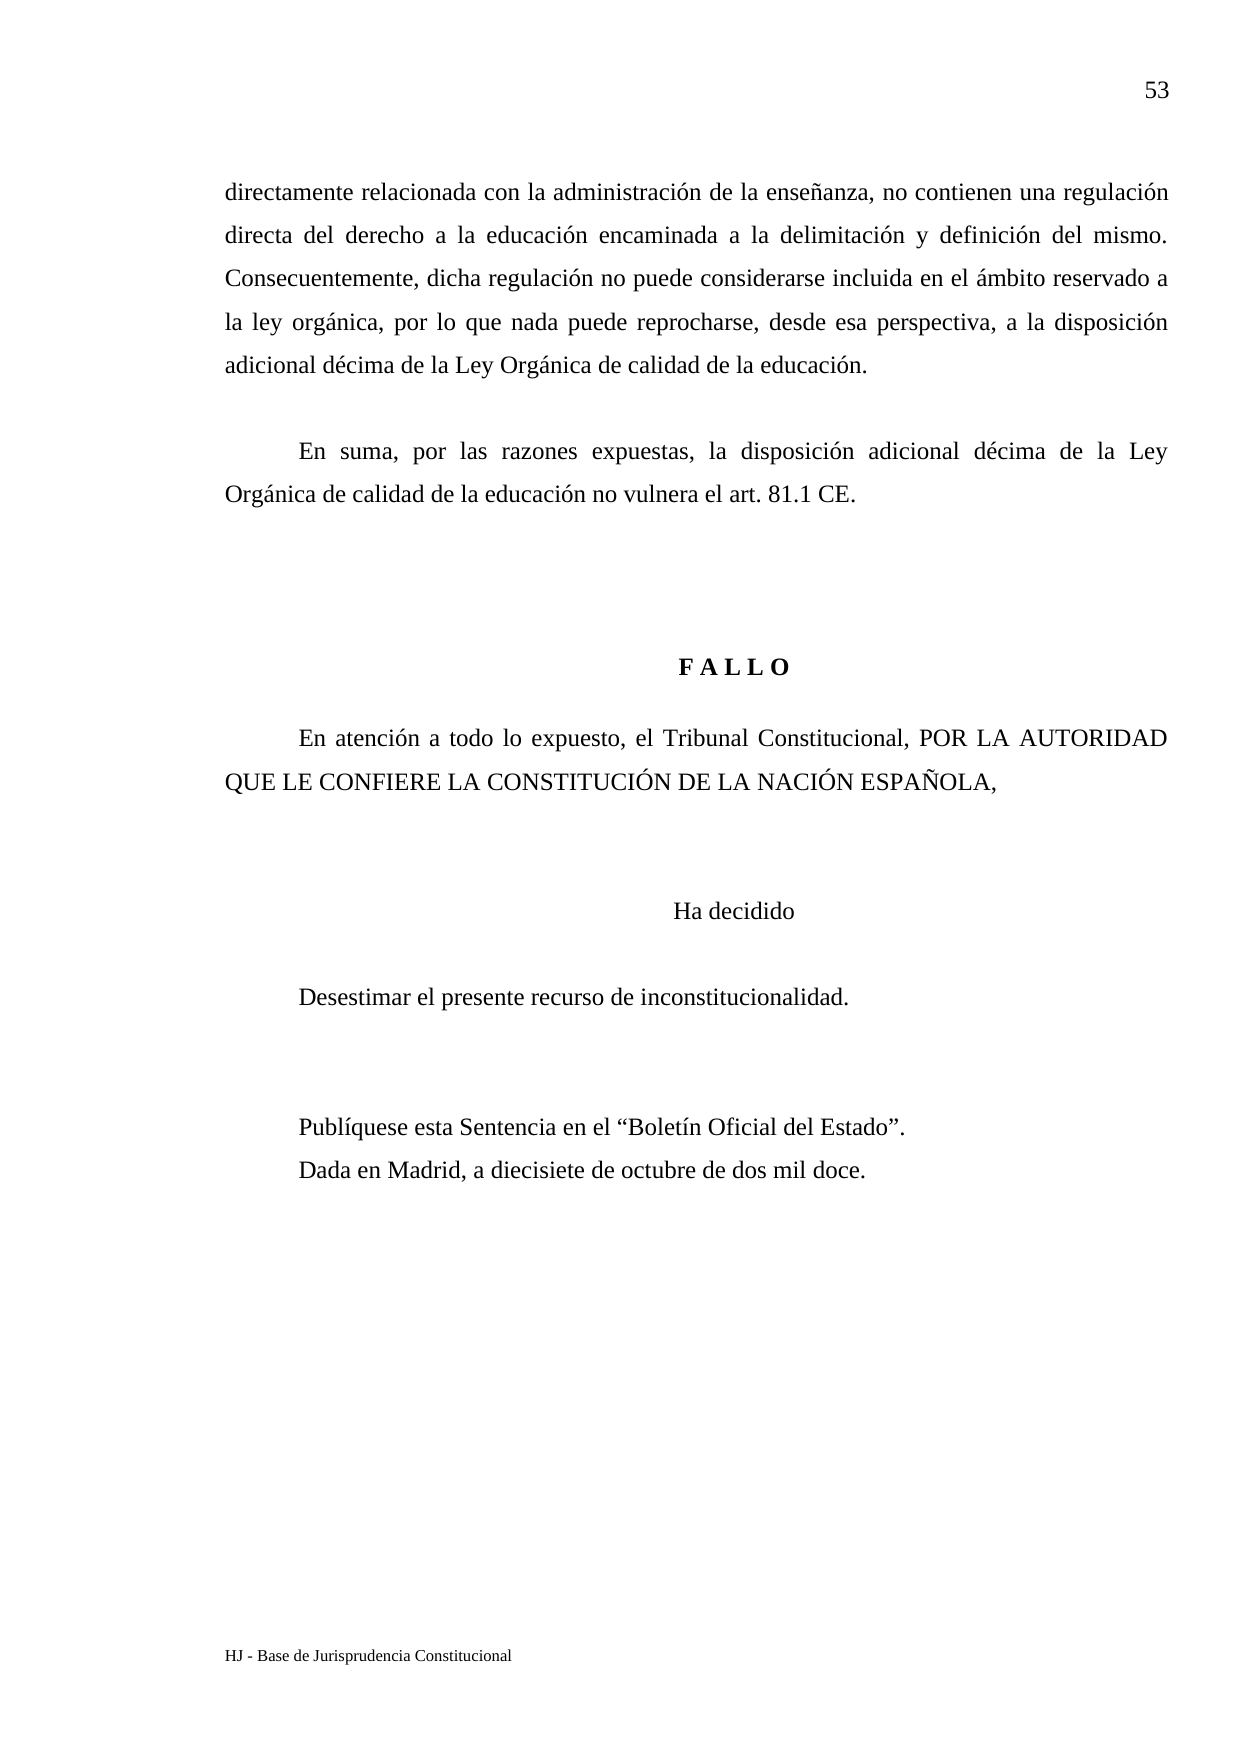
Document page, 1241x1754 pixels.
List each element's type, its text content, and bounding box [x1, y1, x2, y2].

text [224, 177, 1169, 378]
text Ha decidido [224, 896, 1169, 925]
text En atención a todo lo expuesto, el Tribunal Constitucional, POR LA AUTORIDAD QUE LE CONFIERE LA CONSTITUCIÓN DE LA NACIÓN ESPAÑOLA, [224, 723, 1169, 795]
subtitle F A L L O [224, 652, 1169, 680]
text Desestimar el presente recurso de inconstitucionalidad. [224, 982, 1169, 1011]
text En suma, por las razones expuestas, la disposición adicional décima de la Ley Orgánica de calidad de la educación no vulnera el art. 81.1 CE. [224, 436, 1169, 508]
text Publíquese esta Sentencia en el “Boletín Oficial del Estado”. [224, 1112, 1169, 1140]
text Dada en Madrid, a diecisiete de octubre de dos mil doce. [224, 1155, 1169, 1183]
